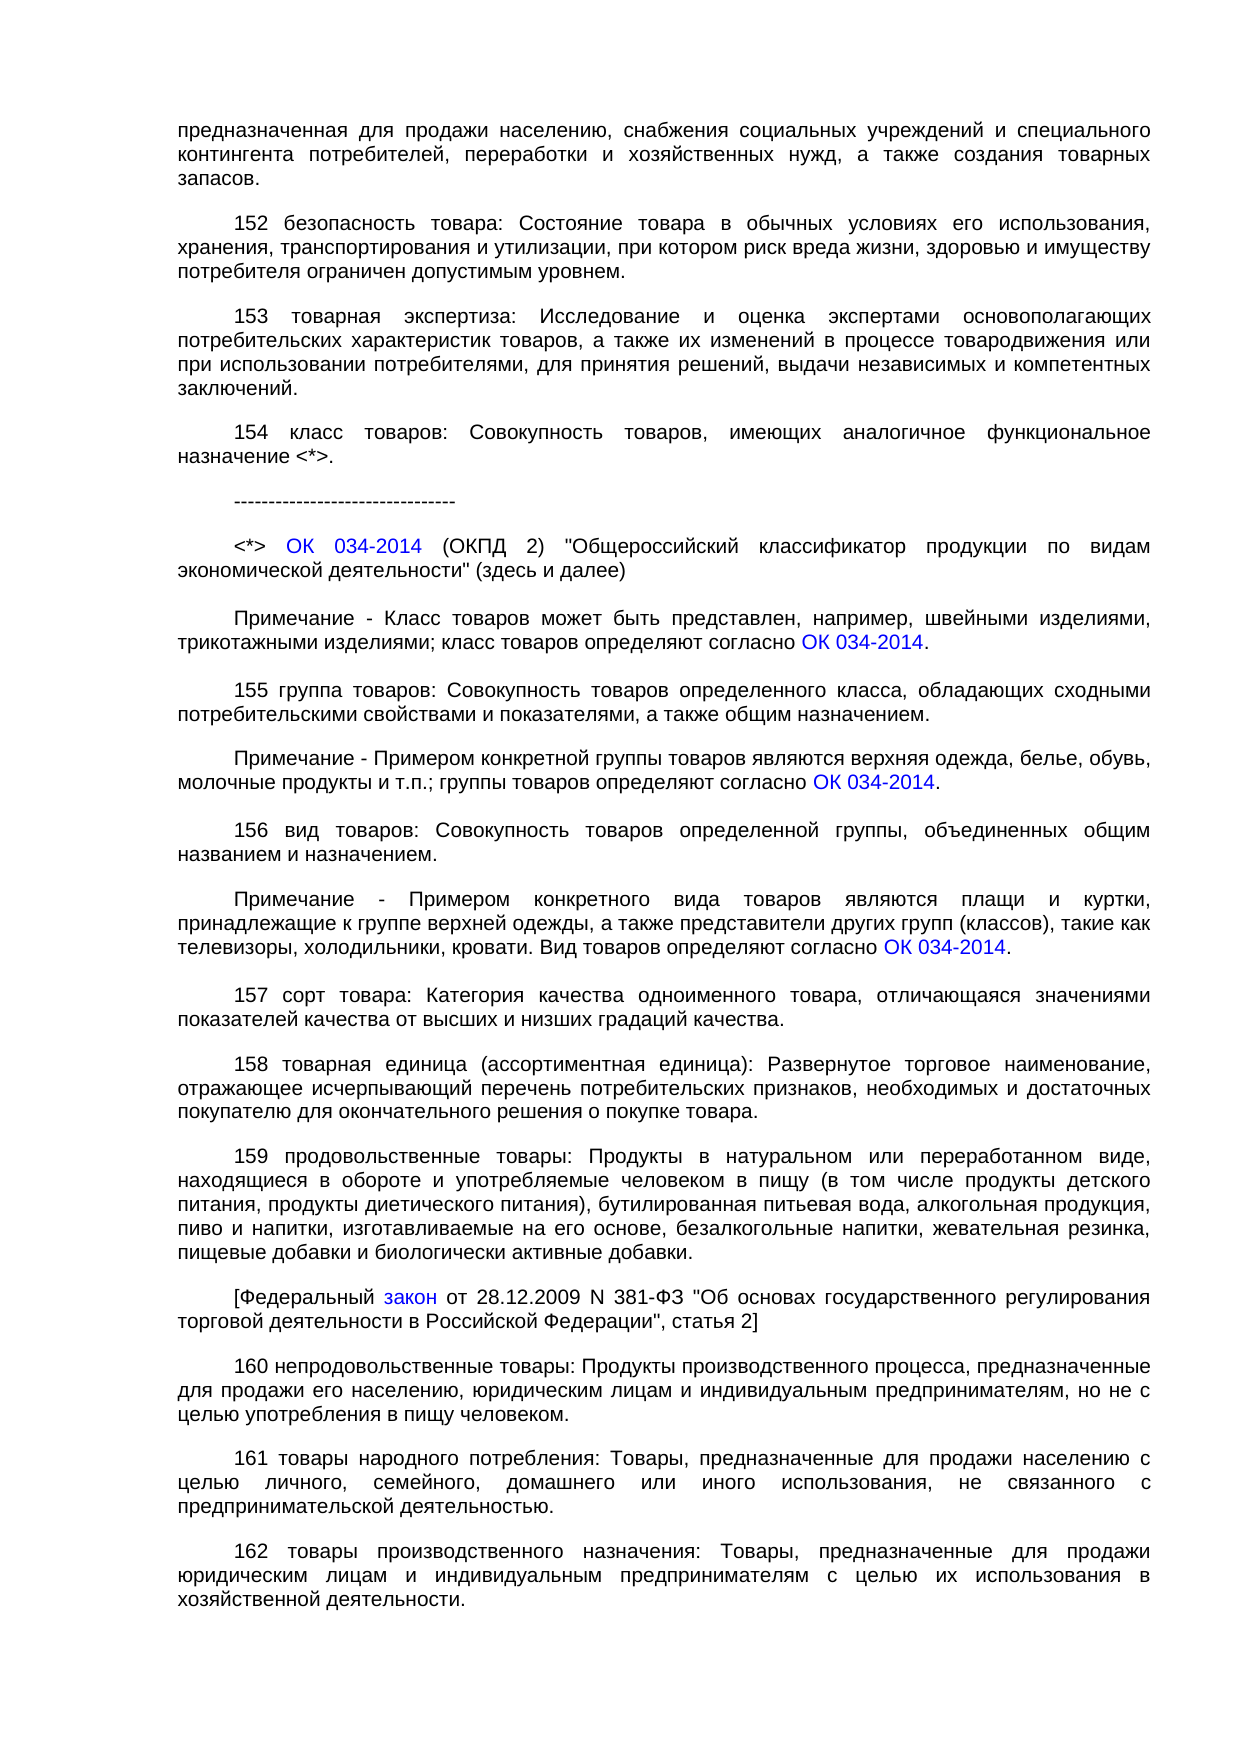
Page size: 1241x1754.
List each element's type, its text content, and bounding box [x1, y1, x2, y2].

text 162 товары производственного назначения: Товары, предназначенные для продажи юридическим лицам и индивидуальным предпринимателям с целью их использования в хозяйственной деятельности. [177, 1539, 1152, 1611]
text <*> ОК 034-2014 (ОКПД 2) "Общероссийский классификатор продукции по видам экономической деятельности" (здесь и далее) [177, 534, 1152, 582]
text Примечание - Класс товаров может быть представлен, например, швейными изделиями, трикотажными изделиями; класс товаров определяют согласно ОК 034-2014. [177, 606, 1152, 653]
text -------------------------------- [177, 489, 1152, 513]
text 157 сорт товара: Категория качества одноименного товара, отличающаяся значениями показателей качества от высших и низших градаций качества. [177, 983, 1152, 1031]
text 159 продовольственные товары: Продукты в натуральном или переработанном виде, находящиеся в обороте и употребляемые человеком в пищу (в том числе продукты детского питания, продукты диетического питания), бутилированная питьевая вода, алкогольная продукция, пиво и напитки, изготавливаемые на его основе, безалкогольные напитки, жевательная резинка, пищевые добавки и биологически активные добавки. [177, 1144, 1152, 1264]
text 161 товары народного потребления: Товары, предназначенные для продажи населению с целью личного, семейного, домашнего или иного использования, не связанного с предпринимательской деятельностью. [177, 1446, 1152, 1518]
text 160 непродовольственные товары: Продукты производственного процесса, предназначенные для продажи его населению, юридическим лицам и индивидуальным предпринимателям, но не с целью употребления в пищу человеком. [177, 1353, 1152, 1425]
text 154 класс товаров: Совокупность товаров, имеющих аналогичное функциональное назначение <*>. [177, 420, 1152, 468]
text 153 товарная экспертиза: Исследование и оценка экспертами основополагающих потребительских характеристик товаров, а также их изменений в процессе товародвижения или при использовании потребителями, для принятия решений, выдачи независимых и компетентных заключений. [177, 303, 1152, 399]
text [177, 118, 1152, 190]
text 156 вид товаров: Совокупность товаров определенной группы, объединенных общим названием и назначением. [177, 818, 1152, 866]
text 155 группа товаров: Совокупность товаров определенного класса, обладающих сходными потребительскими свойствами и показателями, а также общим назначением. [177, 677, 1152, 725]
text Примечание - Примером конкретного вида товаров являются плащи и куртки, принадлежащие к группе верхней одежды, а также представители других групп (классов), такие как телевизоры, холодильники, кровати. Вид товаров определяют согласно ОК 034-2014. [177, 887, 1152, 959]
text Примечание - Примером конкретной группы товаров являются верхняя одежда, белье, обувь, молочные продукты и т.п.; группы товаров определяют согласно ОК 034-2014. [177, 746, 1152, 794]
text 158 товарная единица (ассортиментная единица): Развернутое торговое наименование, отражающее исчерпывающий перечень потребительских признаков, необходимых и достаточных покупателю для окончательного решения о покупке товара. [177, 1051, 1152, 1123]
text 152 безопасность товара: Состояние товара в обычных условиях его использования, хранения, транспортирования и утилизации, при котором риск вреда жизни, здоровью и имуществу потребителя ограничен допустимым уровнем. [177, 211, 1152, 283]
text [Федеральный закон от 28.12.2009 N 381-ФЗ "Об основах государственного регулирования торговой деятельности в Российской Федерации", статья 2] [177, 1285, 1152, 1333]
